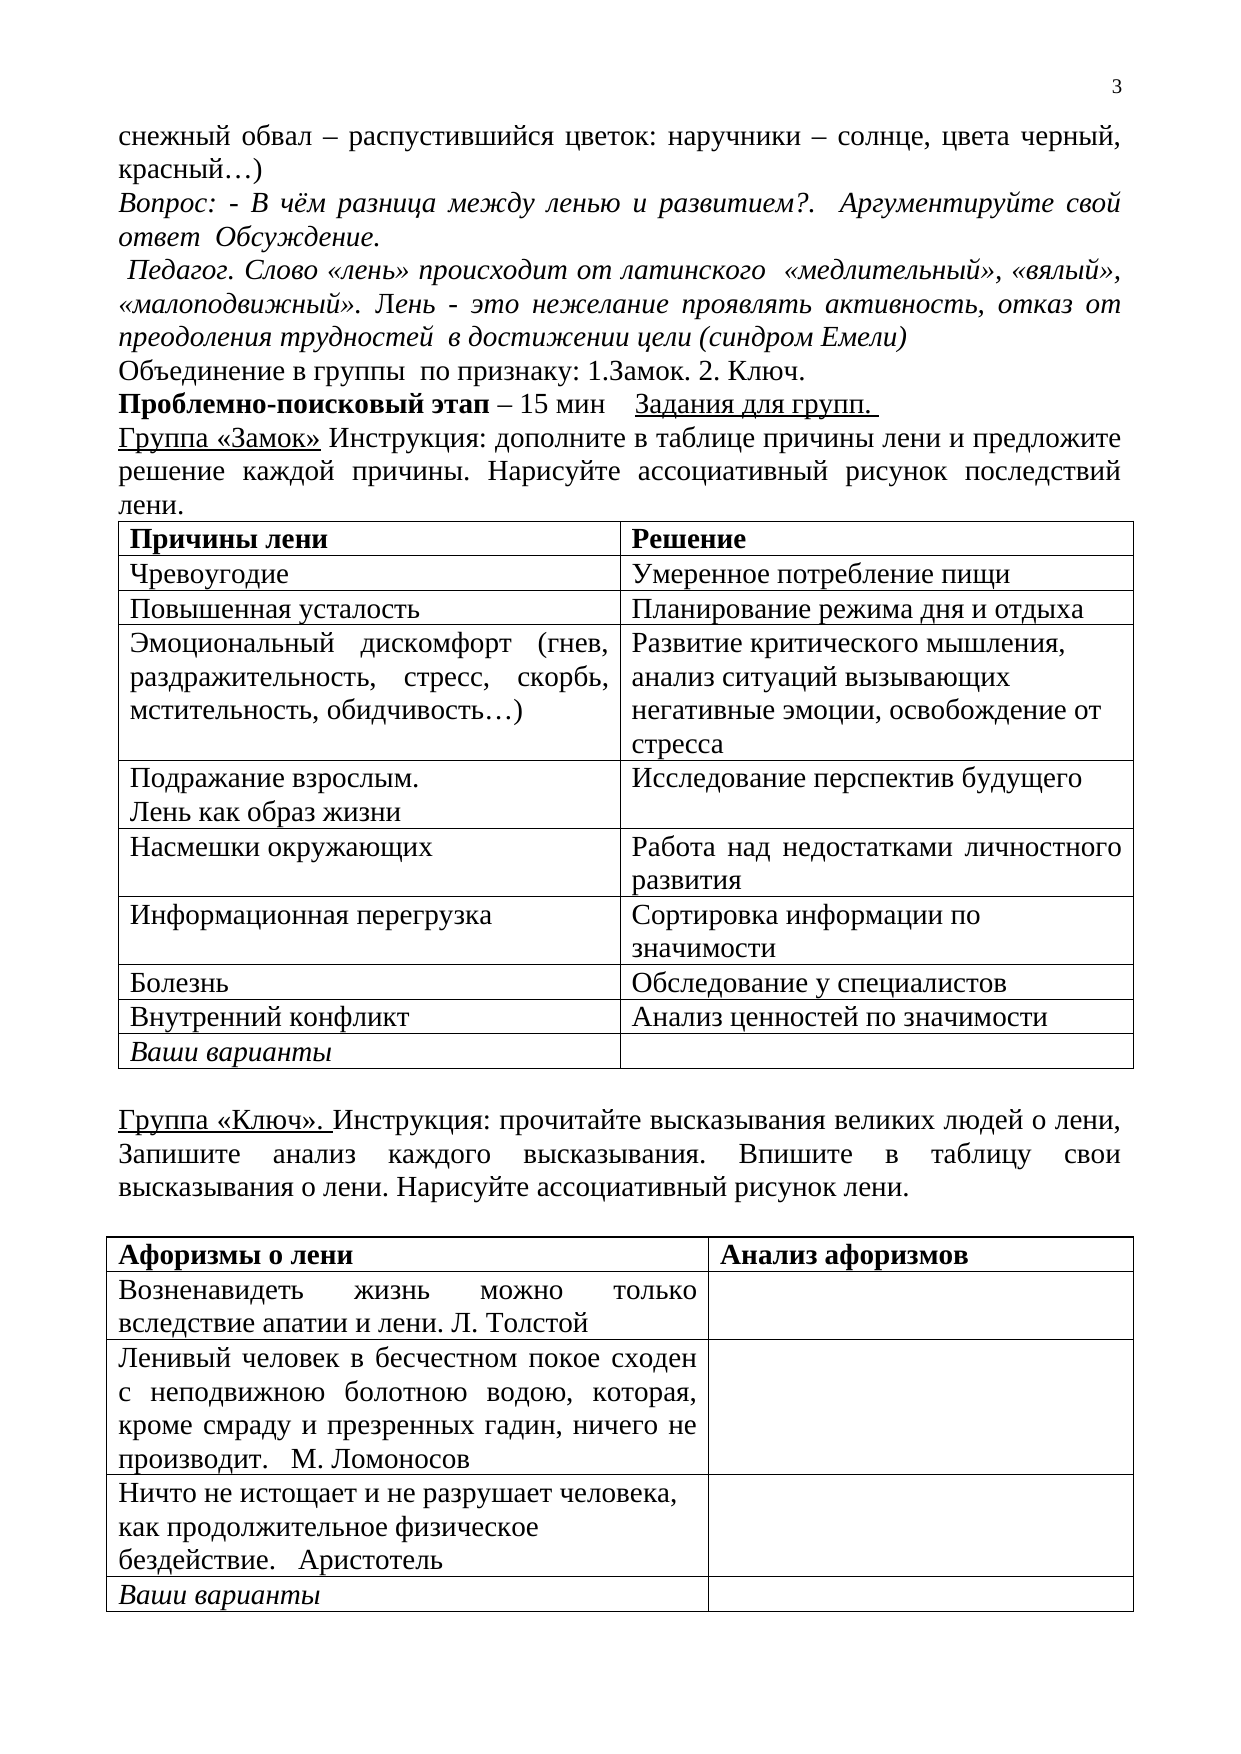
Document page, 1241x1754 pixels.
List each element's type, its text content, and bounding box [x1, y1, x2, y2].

table_cell Информационная перегрузка [119, 897, 620, 964]
text Группа «Замок» Инструкция: дополните в таблице причины лени и предложите решение каждой причины. Нарисуйте ассоциативный рисунок последствий лени. [118, 420, 1122, 521]
table_cell Умеренное потребление пищи [621, 556, 1133, 590]
text Объединение в группы по признаку: 1.Замок. 2. Ключ. [118, 353, 1122, 386]
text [118, 118, 1122, 185]
table_cell [621, 1034, 1133, 1068]
table_cell Планирование режима дня и отдыха [621, 591, 1133, 624]
table_cell Подражание взрослым. Лень как образ жизни [119, 761, 620, 828]
table_cell [709, 1577, 1133, 1611]
table_header Анализ афоризмов [709, 1238, 1133, 1271]
table_cell Ваши варианты [119, 1034, 620, 1068]
table_cell [709, 1272, 1133, 1339]
table_header Причины лени [119, 522, 620, 555]
table_cell Повышенная усталость [119, 591, 620, 624]
table_cell Внутренний конфликт [119, 1000, 620, 1033]
table_cell [709, 1340, 1133, 1474]
table_cell Болезнь [119, 965, 620, 998]
table_cell Исследование перспектив будущего [621, 761, 1133, 828]
table_cell Возненавидеть жизнь можно только вследствие апатии и лени. Л. Толстой [107, 1272, 708, 1339]
table_cell Насмешки окружающих [119, 829, 620, 896]
table_cell Эмоциональный дискомфорт (гнев, раздражительность, стресс, скорбь, мстительность, обидчивость…) [119, 625, 620, 759]
table_header Решение [621, 522, 1133, 555]
table_cell Ваши варианты [107, 1577, 708, 1611]
text Педагог. Слово «лень» происходит от латинского «медлительный», «вялый», «малоподвижный». Лень - это нежелание проявлять активность, отказ от преодоления трудностей в достижении цели (синдром Емели) [118, 252, 1122, 353]
table_header Афоризмы о лени [107, 1238, 708, 1271]
table_cell Ничто не истощает и не разрушает человека, как продолжительное физическое бездействие. Аристотель [107, 1475, 708, 1576]
table_cell Анализ ценностей по значимости [621, 1000, 1133, 1033]
table_cell Развитие критического мышления, анализ ситуаций вызывающих негативные эмоции, освобождение от стресса [621, 625, 1133, 759]
table_cell Сортировка информации по значимости [621, 897, 1133, 964]
table_cell Обследование у специалистов [621, 965, 1133, 998]
table_cell Работа над недостатками личностного развития [621, 829, 1133, 896]
text Вопрос: - В чём разница между ленью и развитием?. Аргументируйте свой ответ Обсуждение. [118, 185, 1122, 252]
table_cell Чревоугодие [119, 556, 620, 590]
text Проблемно-поисковый этап – 15 мин Задания для групп. [118, 386, 1122, 420]
table_cell Ленивый человек в бесчестном покое сходен с неподвижною болотною водою, которая, кроме смраду и презренных гадин, ничего не производит. М. Ломоносов [107, 1340, 708, 1474]
table_cell [709, 1475, 1133, 1576]
text Группа «Ключ». Инструкция: прочитайте высказывания великих людей о лени, Запишите анализ каждого высказывания. Впишите в таблицу свои высказывания о лени. Нарисуйте ассоциативный рисунок лени. [118, 1102, 1122, 1203]
